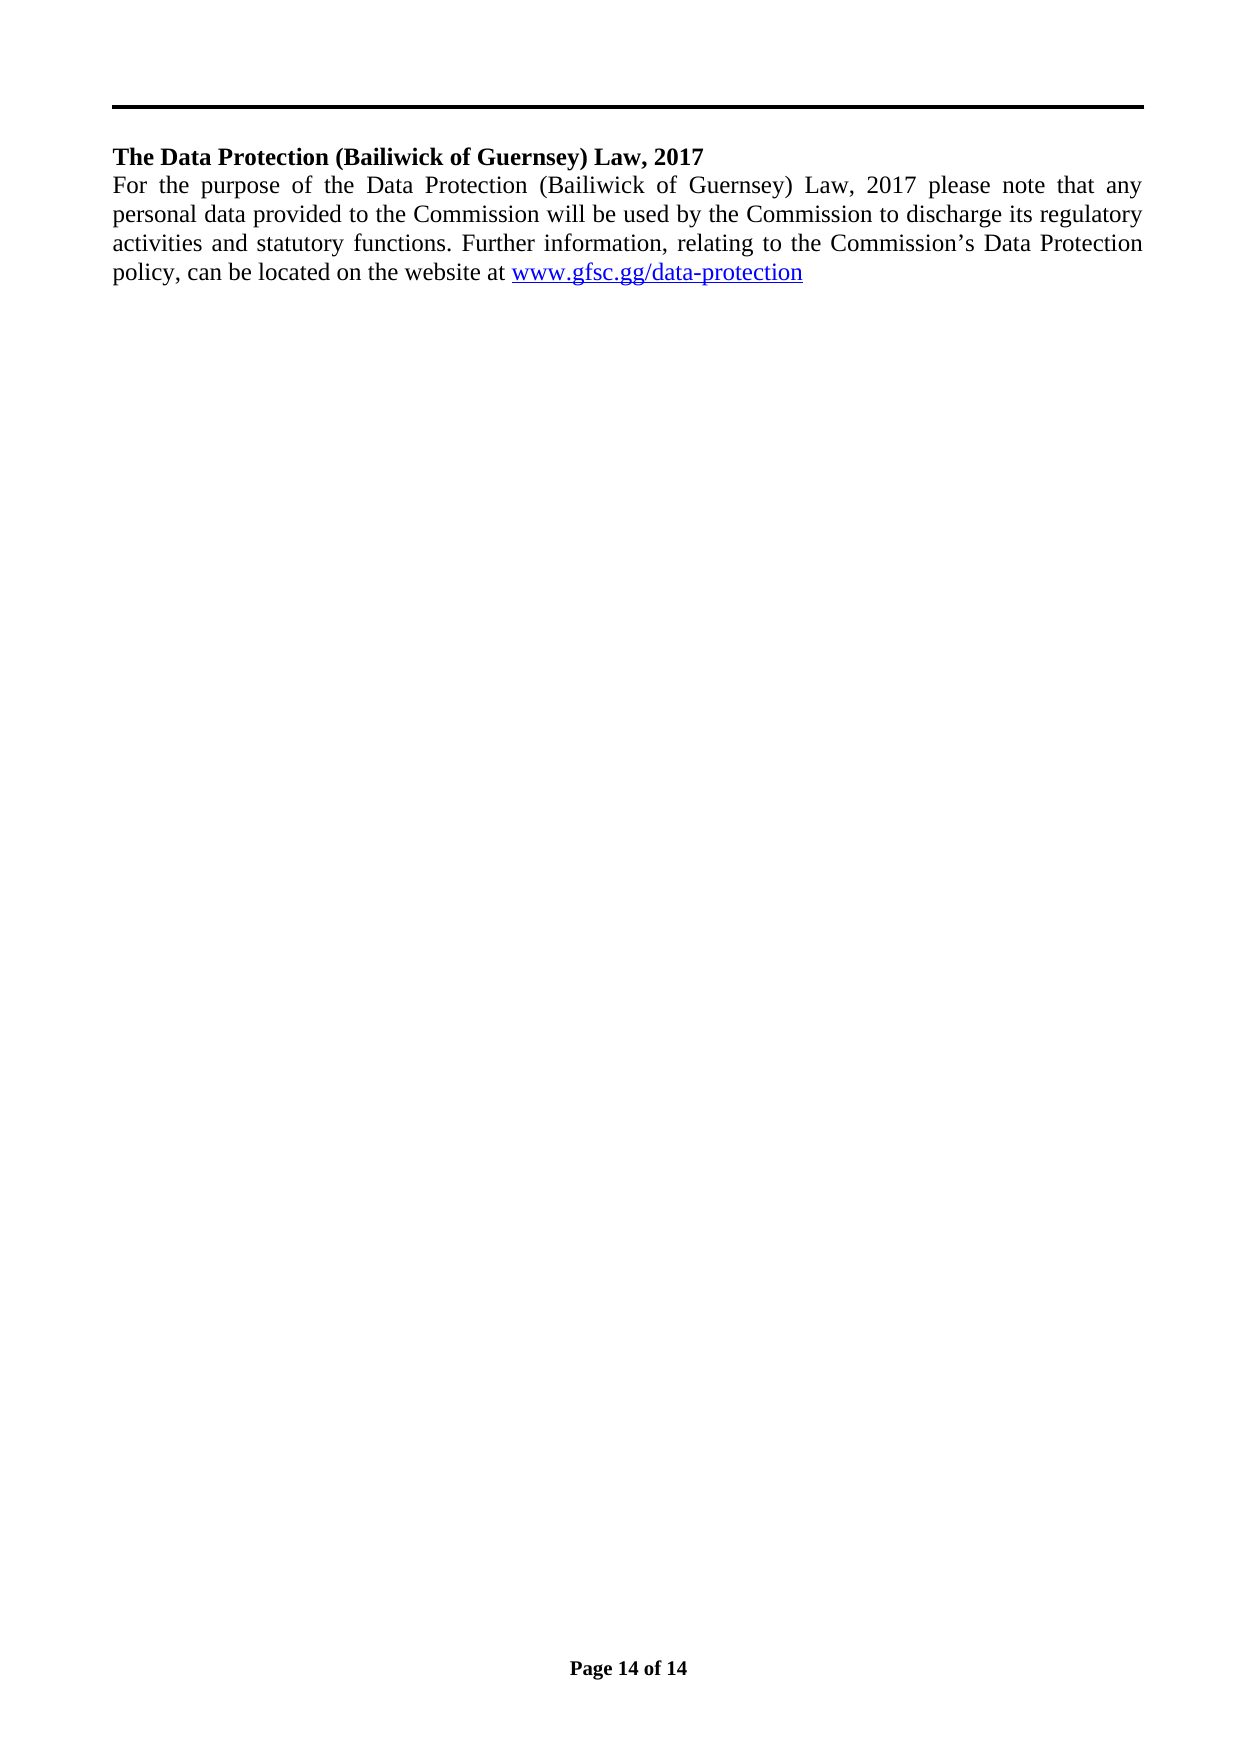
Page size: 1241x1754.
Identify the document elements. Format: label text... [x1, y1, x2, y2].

text The Data Protection (Bailiwick of Guernsey) Law, 2017 [112, 142, 1144, 171]
text For the purpose of the Data Protection (Bailiwick of Guernsey) Law, 2017 please note that any personal data provided to the Commission will be used by the Commission to discharge its regulatory activities and statutory functions. Further information, relating to the Commission’s Data Protection policy, can be located on the website at www.gfsc.gg/data-protection [112, 171, 1144, 286]
